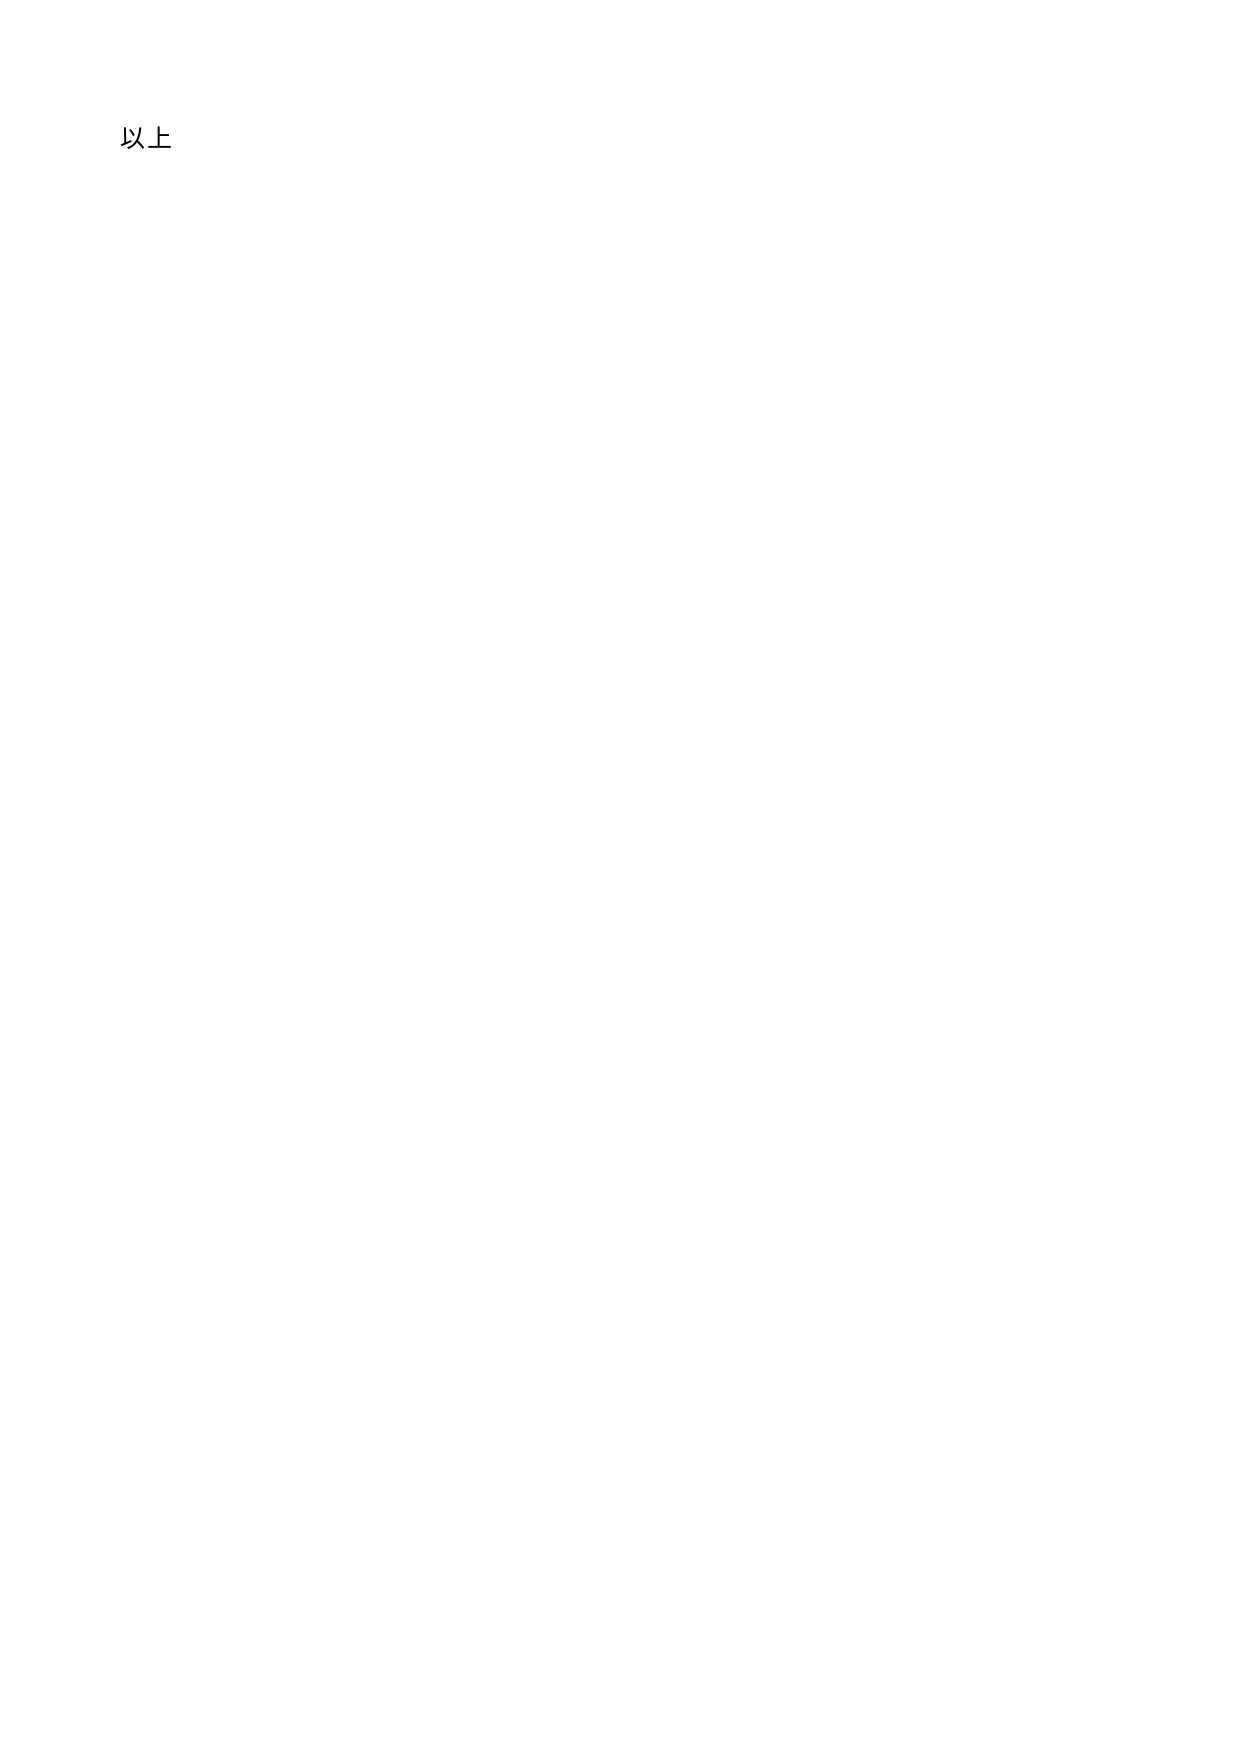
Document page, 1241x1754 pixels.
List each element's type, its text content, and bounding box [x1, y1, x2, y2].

text 以上 [121, 61, 1179, 161]
